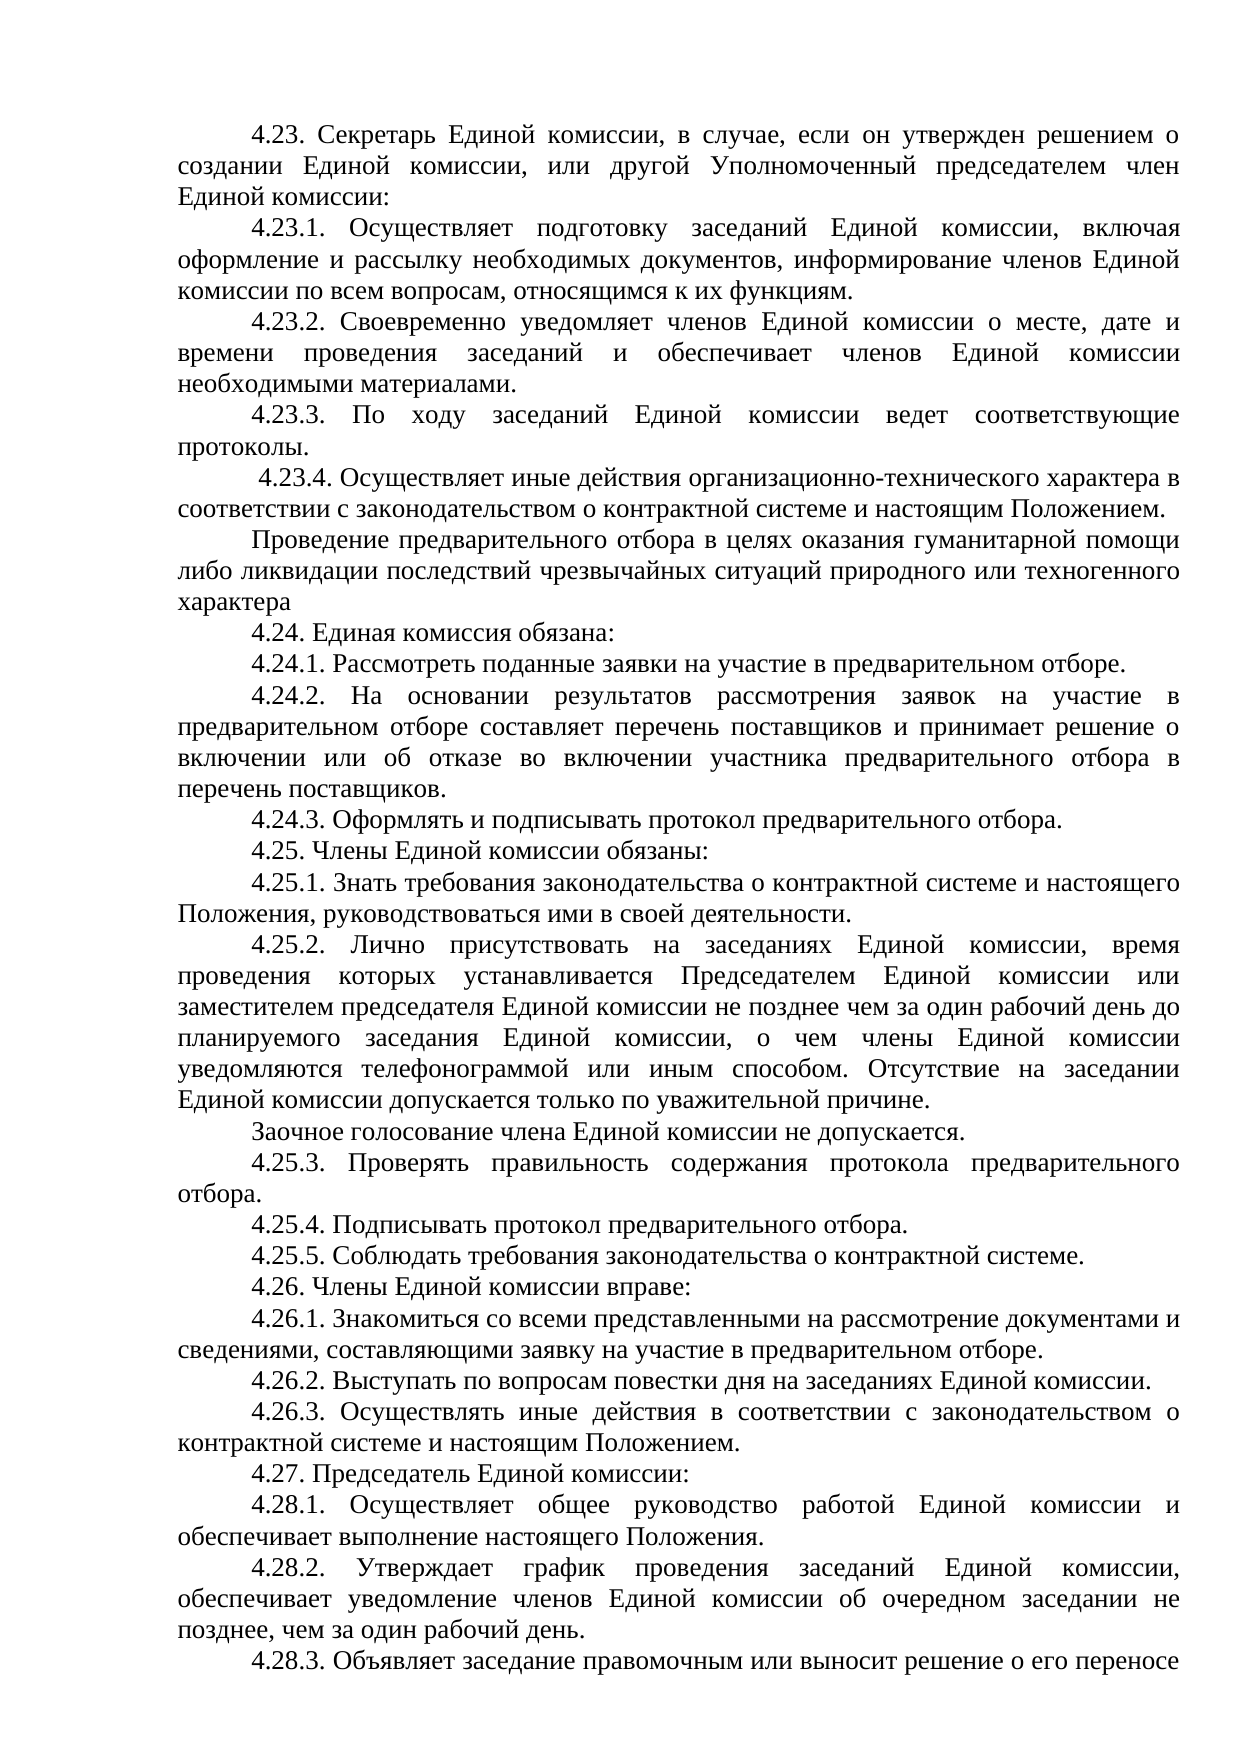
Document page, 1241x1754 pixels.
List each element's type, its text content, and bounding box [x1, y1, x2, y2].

text 4.23.2. Своевременно уведомляет членов Единой комиссии о месте, дате и времени проведения заседаний и обеспечивает членов Единой комиссии необходимыми материалами. [177, 305, 1181, 398]
text 4.26.3. Осуществлять иные действия в соответствии с законодательством о контрактной системе и настоящим Положением. [177, 1395, 1181, 1457]
text 4.27. Председатель Единой комиссии: [177, 1457, 1181, 1488]
text Заочное голосование члена Единой комиссии не допускается. [177, 1115, 1181, 1146]
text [177, 1644, 1181, 1675]
text 4.26.1. Знакомиться со всеми представленными на рассмотрение документами и сведениями, составляющими заявку на участие в предварительном отборе. [177, 1302, 1181, 1364]
text 4.24.3. Оформлять и подписывать протокол предварительного отбора. [177, 803, 1181, 834]
text 4.24. Единая комиссия обязана: [177, 616, 1181, 648]
text 4.26.2. Выступать по вопросам повестки дня на заседаниях Единой комиссии. [177, 1364, 1181, 1395]
text 4.25.1. Знать требования законодательства о контрактной системе и настоящего Положения, руководствоваться ими в своей деятельности. [177, 866, 1181, 928]
text 4.24.2. На основании результатов рассмотрения заявок на участие в предварительном отборе составляет перечень поставщиков и принимает решение о включении или об отказе во включении участника предварительного отбора в перечень поставщиков. [177, 679, 1181, 803]
text 4.28.2. Утверждает график проведения заседаний Единой комиссии, обеспечивает уведомление членов Единой комиссии об очередном заседании не позднее, чем за один рабочий день. [177, 1551, 1181, 1644]
text 4.23.3. По ходу заседаний Единой комиссии ведет соответствующие протоколы. [177, 398, 1181, 461]
text 4.26. Члены Единой комиссии вправе: [177, 1271, 1181, 1302]
text 4.25.2. Лично присутствовать на заседаниях Единой комиссии, время проведения которых устанавливается Председателем Единой комиссии или заместителем председателя Единой комиссии не позднее чем за один рабочий день до планируемого заседания Единой комиссии, о чем члены Единой комиссии уведомляются телефонограммой или иным способом. Отсутствие на заседании Единой комиссии допускается только по уважительной причине. [177, 928, 1181, 1115]
text 4.23.1. Осуществляет подготовку заседаний Единой комиссии, включая оформление и рассылку необходимых документов, информирование членов Единой комиссии по всем вопросам, относящимся к их функциям. [177, 212, 1181, 305]
text 4.28.1. Осуществляет общее руководство работой Единой комиссии и обеспечивает выполнение настоящего Положения. [177, 1488, 1181, 1551]
text 4.25. Члены Единой комиссии обязаны: [177, 834, 1181, 866]
text Проведение предварительного отбора в целях оказания гуманитарной помощи либо ликвидации последствий чрезвычайных ситуаций природного или техногенного характера [177, 523, 1181, 616]
text 4.25.5. Соблюдать требования законодательства о контрактной системе. [177, 1239, 1181, 1271]
text 4.25.4. Подписывать протокол предварительного отбора. [177, 1208, 1181, 1239]
text 4.25.3. Проверять правильность содержания протокола предварительного отбора. [177, 1146, 1181, 1208]
text 4.24.1. Рассмотреть поданные заявки на участие в предварительном отборе. [177, 648, 1181, 679]
text 4.23.4. Осуществляет иные действия организационно-технического характера в соответствии с законодательством о контрактной системе и настоящим Положением. [177, 461, 1181, 523]
text 4.23. Секретарь Единой комиссии, в случае, если он утвержден решением о создании Единой комиссии, или другой Уполномоченный председателем член Единой комиссии: [177, 118, 1181, 212]
